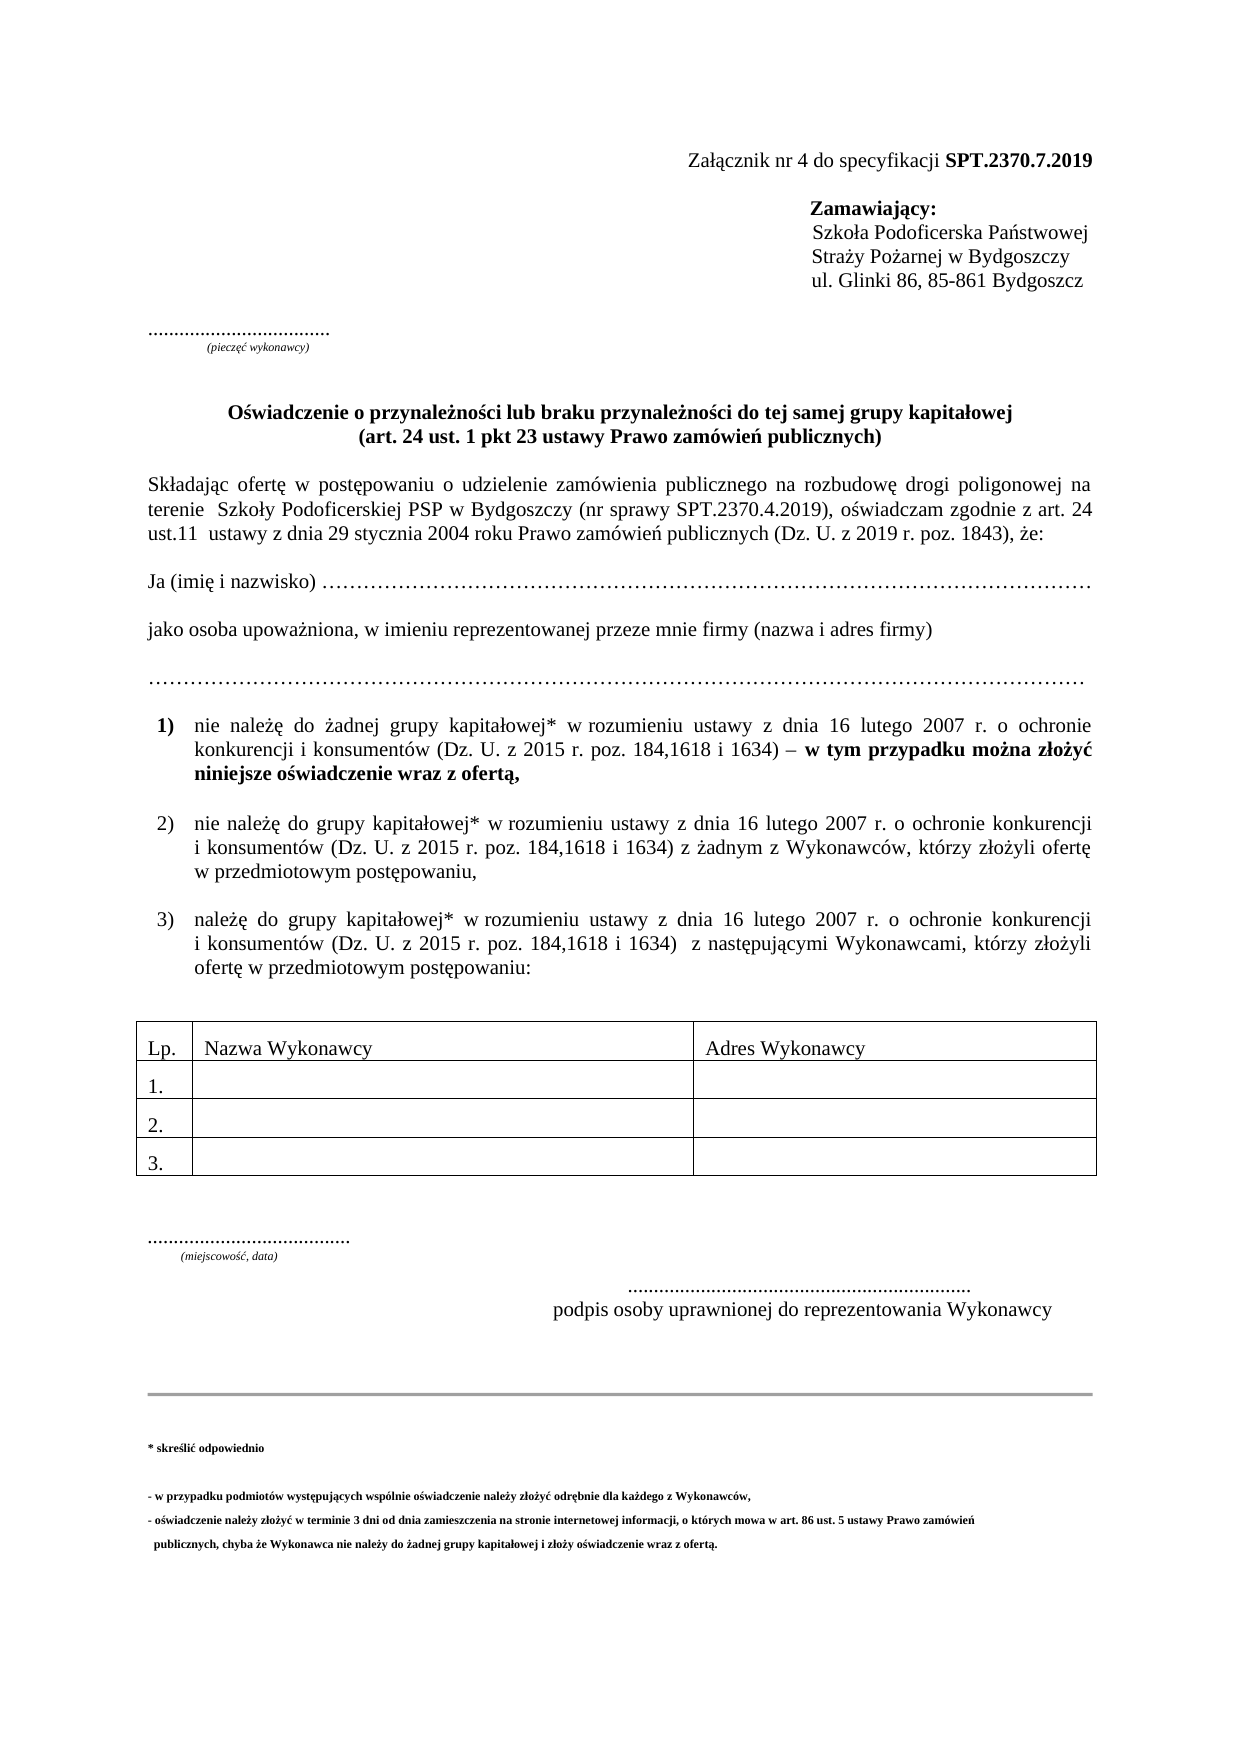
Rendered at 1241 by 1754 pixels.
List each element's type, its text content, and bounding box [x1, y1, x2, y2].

table_cell [694, 1061, 1096, 1098]
table_cell [193, 1061, 693, 1098]
table_cell [694, 1099, 1096, 1137]
text jako osoba upoważniona, w imieniu reprezentowanej przeze mnie firmy (nazwa i adres firmy) [148, 617, 1093, 641]
table_cell 2. [137, 1099, 192, 1137]
text podpis osoby uprawnionej do reprezentowania Wykonawcy [516, 1297, 1093, 1321]
list nie należę do grupy kapitałowej* w rozumieniu ustawy z dnia 16 lutego 2007 r. o ochronie konkurencji i konsumentów (Dz. U. z 2015 r. poz. 184,1618 i 1634) z żadnym z Wykonawców, którzy złożyli ofertę w przedmiotowym postępowaniu, [157, 811, 1093, 883]
text Ja (imię i nazwisko) ………………………………………………………………………………………………… [148, 569, 1093, 593]
text Załącznik nr 4 do specyfikacji SPT.2370.7.2019 [148, 148, 1093, 172]
table_header Nazwa Wykonawcy [193, 1022, 693, 1060]
text Szkoła Podoficerska Państwowej Straży Pożarnej w Bydgoszczy ul. Glinki 86, 85-861 Bydgoszcz [811, 220, 1093, 292]
table_cell [193, 1099, 693, 1137]
text ................................... [148, 316, 1093, 340]
text Składając ofertę w postępowaniu o udzielenie zamówienia publicznego na rozbudowę drogi poligonowej na terenie Szkoły Podoficerskiej PSP w Bydgoszczy (nr sprawy SPT.2370.4.2019), oświadczam zgodnie z art. 24 ust.11 ustawy z dnia 29 stycznia 2004 roku Prawo zamówień publicznych (Dz. U. z 2019 r. poz. 1843), że: [148, 472, 1093, 544]
text (miejscowość, data) [148, 1248, 1093, 1273]
text Zamawiający: [694, 196, 1093, 220]
table_cell [694, 1138, 1096, 1175]
text - oświadczenie należy złożyć w terminie 3 dni od dnia zamieszczenia na stronie internetowej informacji, o których mowa w art. 86 ust. 5 ustawy Prawo zamówień [148, 1513, 1093, 1537]
table_cell [193, 1138, 693, 1175]
text * skreślić odpowiednio [148, 1441, 1093, 1465]
list nie należę do żadnej grupy kapitałowej* w rozumieniu ustawy z dnia 16 lutego 2007 r. o ochronie konkurencji i konsumentów (Dz. U. z 2015 r. poz. 184,1618 i 1634) – w tym przypadku można złożyć niniejsze oświadczenie wraz z ofertą, [157, 713, 1093, 785]
text - w przypadku podmiotów występujących wspólnie oświadczenie należy złożyć odrębnie dla każdego z Wykonawców, [148, 1489, 1093, 1513]
text ....................................... [148, 1224, 1093, 1248]
text ……………………………………………………………………………………………………………………… [148, 665, 1093, 689]
table_cell 3. [137, 1138, 192, 1175]
text Oświadczenie o przynależności lub braku przynależności do tej samej grupy kapitałowej [148, 400, 1093, 424]
list należę do grupy kapitałowej* w rozumieniu ustawy z dnia 16 lutego 2007 r. o ochronie konkurencji i konsumentów (Dz. U. z 2015 r. poz. 184,1618 i 1634) z następującymi Wykonawcami, którzy złożyli ofertę w przedmiotowym postępowaniu: [157, 907, 1093, 979]
table_header Lp. [137, 1022, 192, 1060]
text .................................................................. [148, 1273, 1093, 1297]
text publicznych, chyba że Wykonawca nie należy do żadnej grupy kapitałowej i złoży oświadczenie wraz z ofertą. [148, 1537, 1093, 1561]
text (pieczęć wykonawcy) [148, 340, 1093, 364]
table_cell 1. [137, 1061, 192, 1098]
text (art. 24 ust. 1 pkt 23 ustawy Prawo zamówień publicznych) [148, 424, 1093, 448]
table_header Adres Wykonawcy [694, 1022, 1096, 1060]
